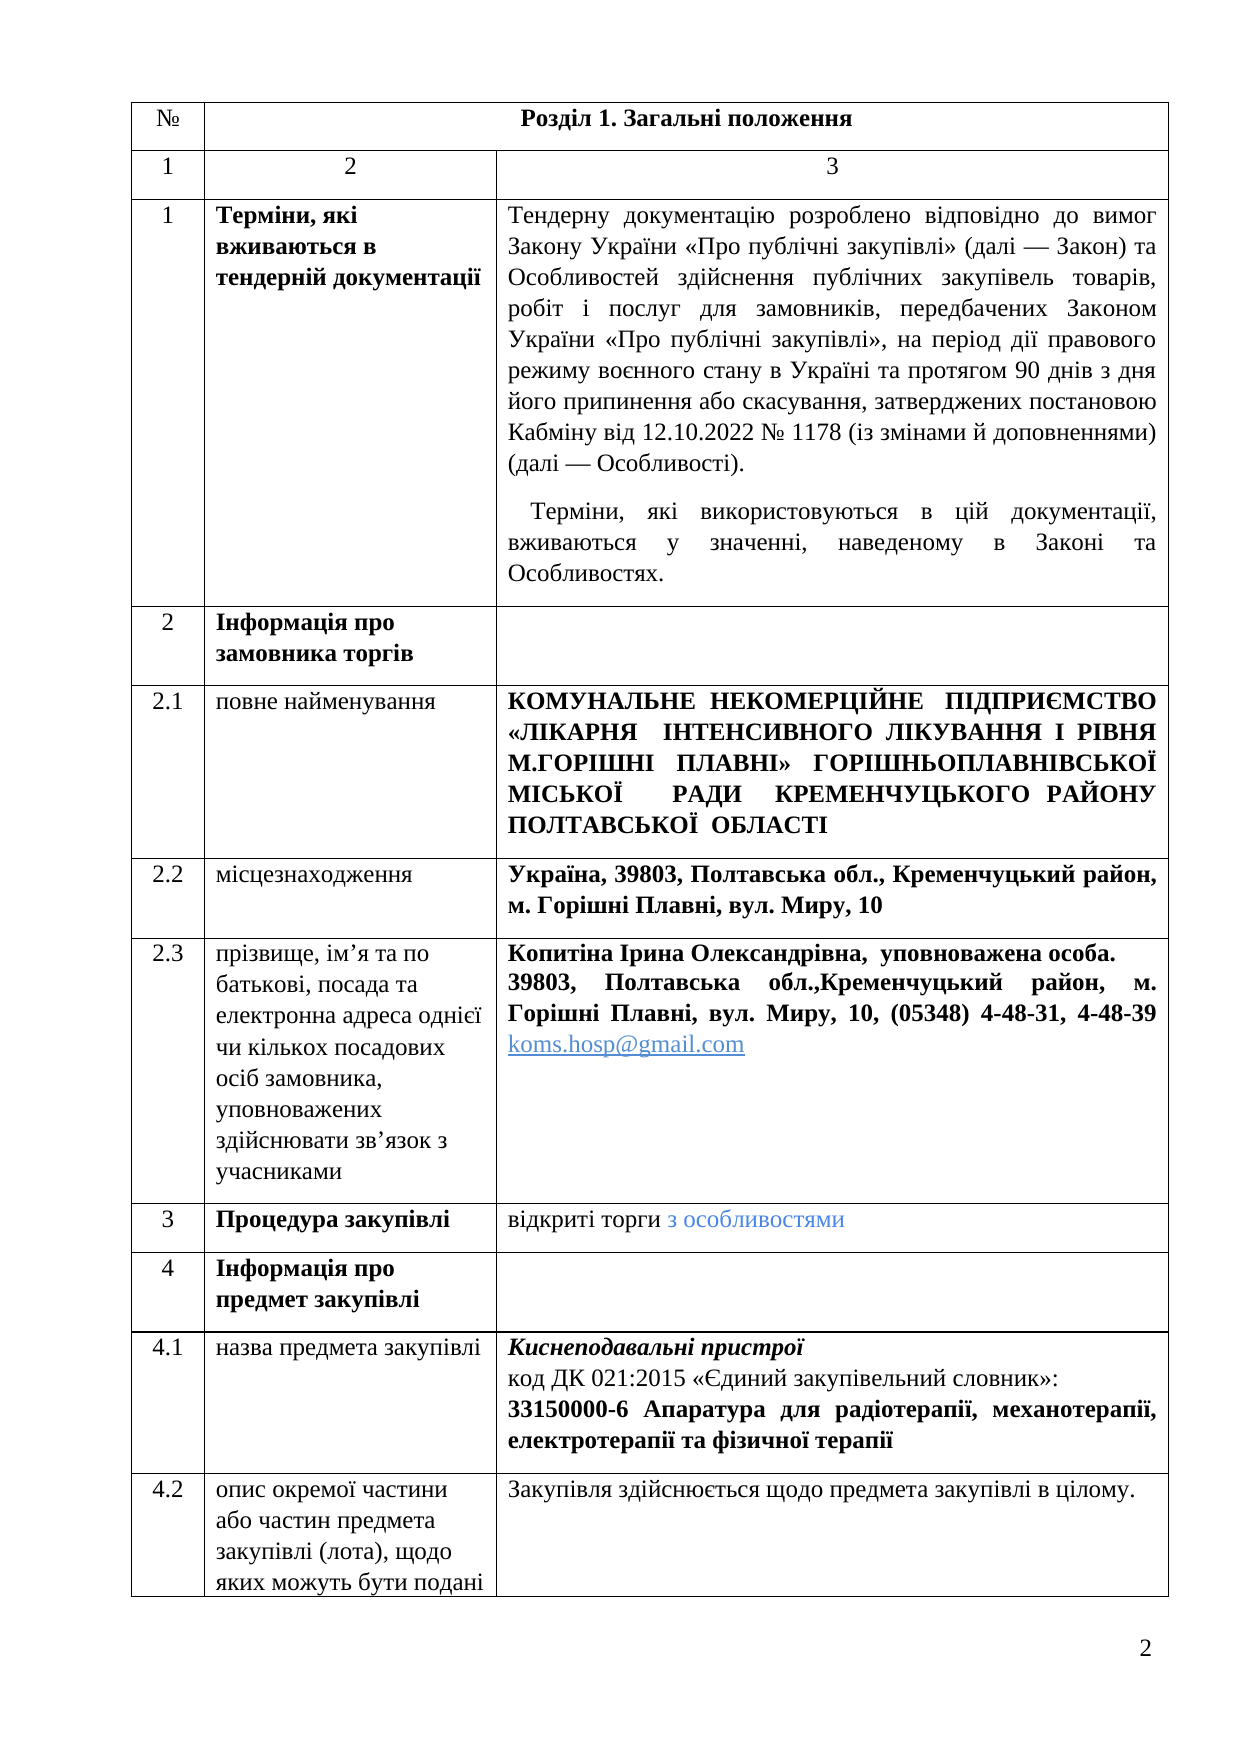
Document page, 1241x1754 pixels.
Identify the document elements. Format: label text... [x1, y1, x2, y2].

table_cell 2.3 [132, 939, 204, 1203]
table_cell Процедура закупівлі [205, 1204, 496, 1252]
table_cell відкриті торги з особливостями [497, 1204, 1168, 1252]
table_cell Інформація про замовника торгів [205, 607, 496, 685]
table_cell назва предмета закупівлі [205, 1333, 496, 1473]
table_cell повне найменування [205, 686, 496, 858]
table_header Розділ 1. Загальні положення [205, 103, 1168, 150]
table_cell Тендерну документацію розроблено відповідно до вимог Закону України «Про публічні закупівлі» (далі — Закон) та Особливостей здійснення публічних закупівель товарів, робіт і послуг для замовників, передбачених Законом України «Про публічні закупівлі», на період дії правового режиму воєнного стану в Україні та протягом 90 днів з дня його припинення або скасування, затверджених постановою Кабміну від 12.10.2022 № 1178 (із змінами й доповненнями) (далі — Особливості). Терміни, які використовуються в цій документації, вживаються у значенні, наведеному в Законі та Особливостях. [497, 200, 1168, 606]
table_cell 4.2 [132, 1474, 204, 1596]
table_cell 3 [497, 151, 1168, 199]
table_cell 4 [132, 1253, 204, 1331]
table_cell [497, 607, 1168, 685]
table_cell 1 [132, 151, 204, 199]
table_cell Україна, 39803, Полтавська обл., Кременчуцький район, м. Горішні Плавні, вул. Миру, 10 [497, 859, 1168, 937]
table_cell [497, 1253, 1168, 1331]
table_cell Киснеподавальні пристрої код ДК 021:2015 «Єдиний закупівельний словник»: 33150000-6 Апаратура для радіотерапії, механотерапії, електротерапії та фізичної терапії [497, 1333, 1168, 1473]
table_cell 3 [132, 1204, 204, 1252]
table_cell прізвище, ім’я та по батькові, посада та електронна адреса однієї чи кількох посадових осіб замовника, уповноважених здійснювати зв’язок з учасниками [205, 939, 496, 1203]
table_cell 4.1 [132, 1333, 204, 1473]
table_cell місцезнаходження [205, 859, 496, 937]
table_cell Терміни, які вживаються в тендерній документації [205, 200, 496, 606]
table_cell Копитіна Ірина Олександрівна, уповноважена особа. 39803, Полтавська обл.,Кременчуцький район, м. Горішні Плавні, вул. Миру, 10, (05348) 4-48-31, 4-48-39 koms.hosp@gmail.com [497, 939, 1168, 1203]
table_header № [132, 103, 204, 150]
table_cell КОМУНАЛЬНЕ НЕКОМЕРЦІЙНЕ ПІДПРИЄМСТВО «ЛІКАРНЯ ІНТЕНСИВНОГО ЛІКУВАННЯ I РІВНЯ М.ГОРІШНІ ПЛАВНІ» ГОРІШНЬОПЛАВНІВСЬКОЇ МІСЬКОЇ РАДИ КРЕМЕНЧУЦЬКОГО РАЙОНУ ПОЛТАВСЬКОЇ ОБЛАСТІ [497, 686, 1168, 858]
table_cell Інформація про предмет закупівлі [205, 1253, 496, 1331]
table_cell 1 [132, 200, 204, 606]
table_cell 2.2 [132, 859, 204, 937]
table_cell 2 [132, 607, 204, 685]
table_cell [497, 1474, 1168, 1596]
table_cell 2 [205, 151, 496, 199]
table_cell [205, 1474, 496, 1596]
table_cell 2.1 [132, 686, 204, 858]
